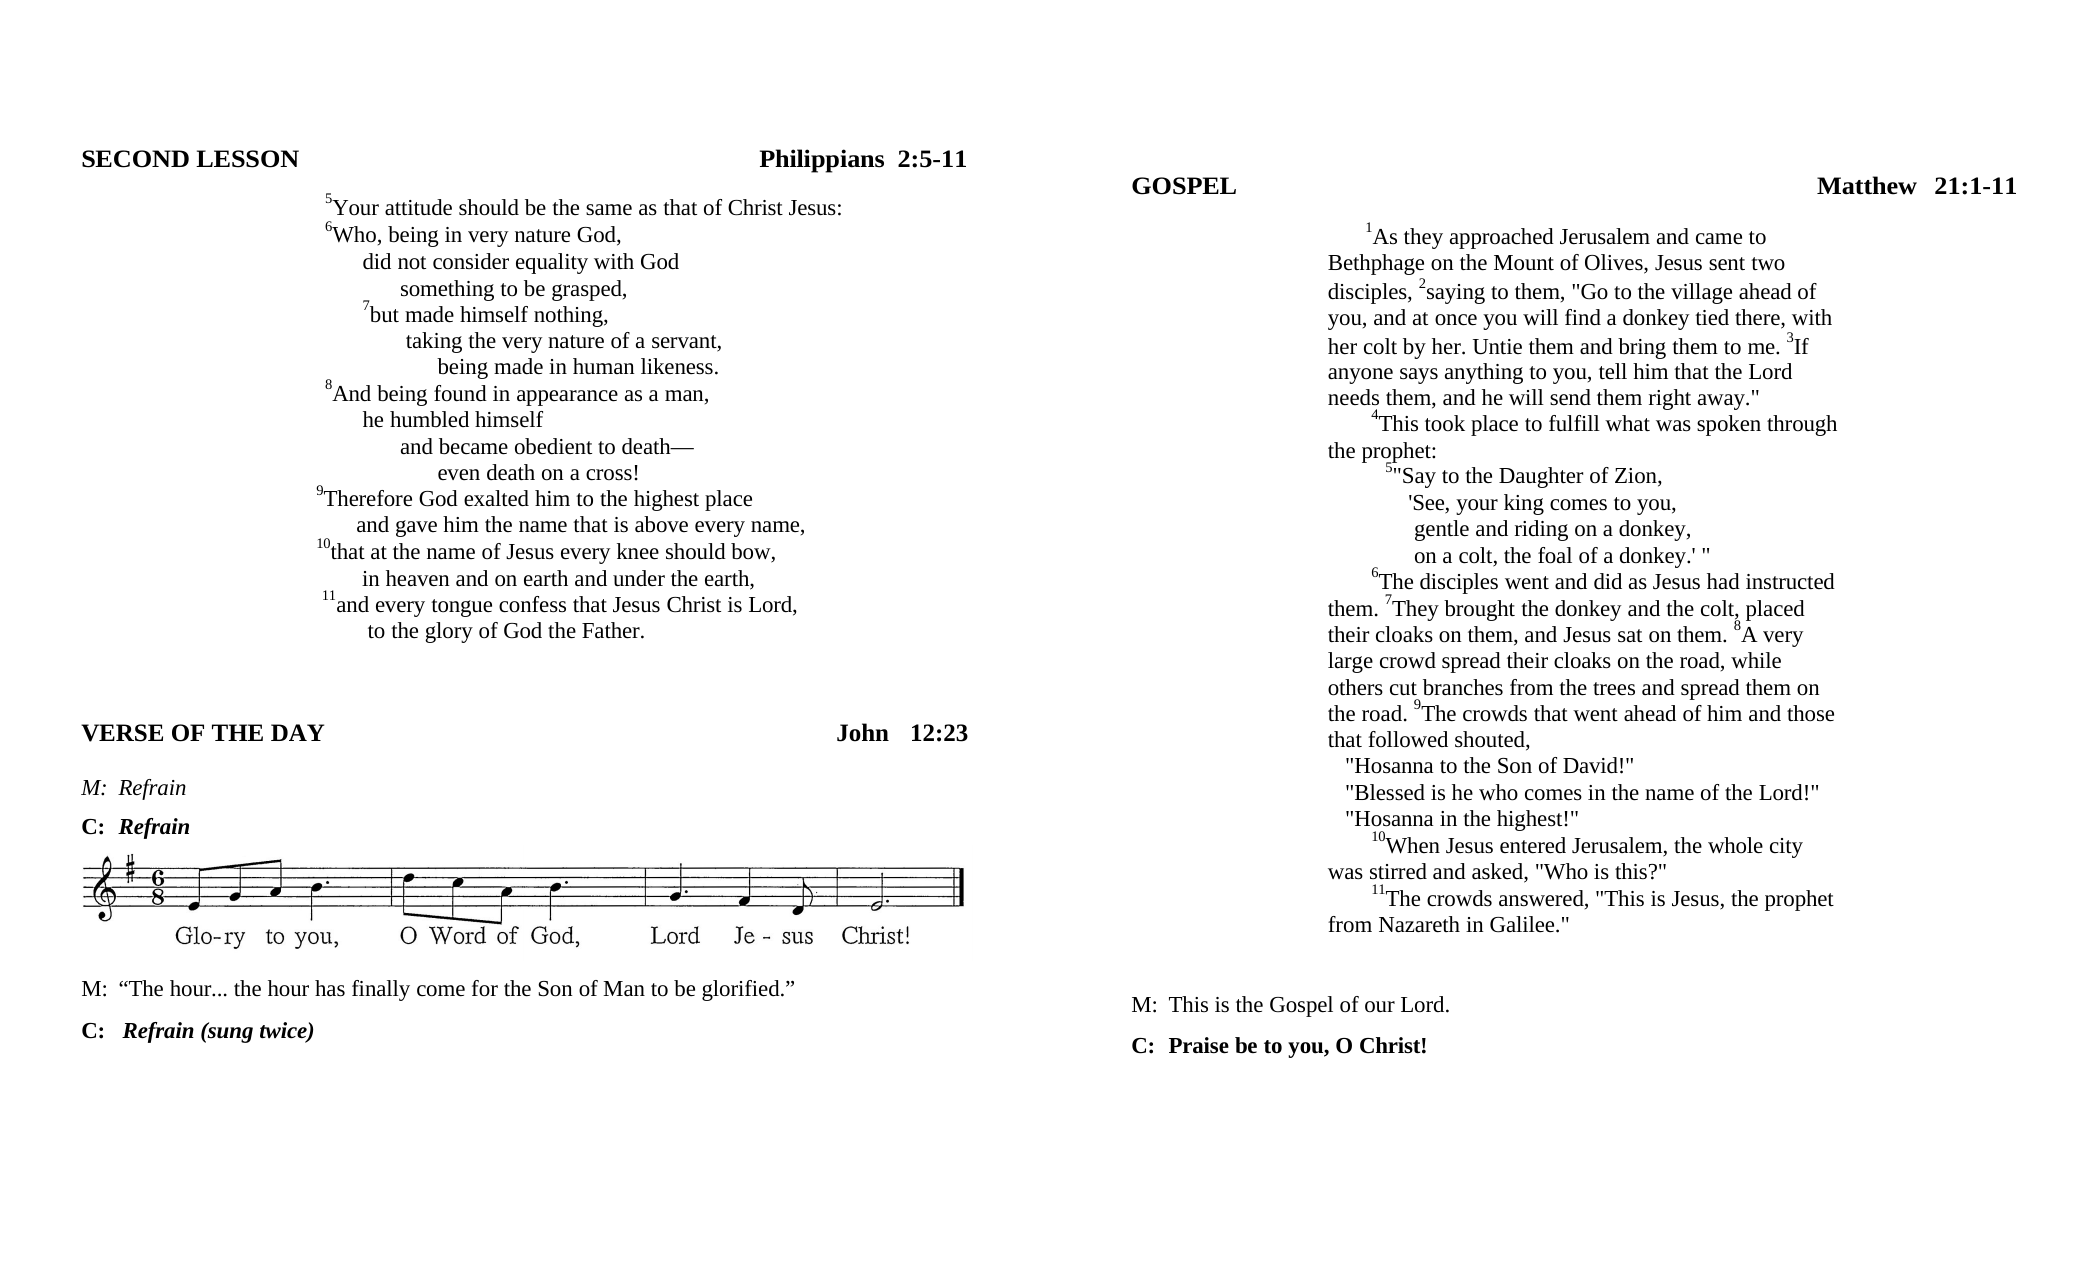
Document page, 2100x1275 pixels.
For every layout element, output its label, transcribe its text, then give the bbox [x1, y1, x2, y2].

text 11The crowds answered, "This is Jesus, the prophet from Nazareth in Galilee." [1328, 885, 1840, 937]
text C: Refrain [81, 813, 975, 839]
subtitle GOSPEL Matthew 21:1-11 [1131, 171, 2031, 200]
text 5Your attitude should be the same as that of Christ Jesus: [325, 193, 975, 221]
text M: Refrain [81, 774, 975, 800]
text 5"Say to the Daughter of Zion, [1385, 463, 1840, 489]
text 'See, your king comes to you, gentle and riding on a donkey, on a colt, the foal of a donkey.' " [1408, 489, 1713, 568]
text "Hosanna to the Son of David!" [1345, 753, 1840, 779]
text and became obedient to death— even death on a cross! [400, 433, 727, 486]
text taking the very nature of a servant, being made in human likeness. [406, 327, 727, 380]
text 7but made himself nothing, [362, 301, 975, 327]
subtitle SECOND LESSON Philippians 2:5-11 [81, 144, 975, 173]
text 10that at the name of Jesus every knee should bow, in heaven and on earth and under the earth, [316, 539, 790, 591]
text and gave him the name that is above every name, [356, 512, 975, 537]
text M: This is the Gospel of our Lord. [1131, 991, 2031, 1017]
text "Blessed is he who comes in the name of the Lord!" "Hosanna in the highest!" [1345, 779, 1840, 832]
text 4This took place to fulfill what was spoken through the prophet: [1328, 410, 1840, 463]
text 9Therefore God exalted him to the highest place [316, 486, 811, 512]
text 6Who, being in very nature God, [325, 221, 975, 248]
text 6The disciples went and did as Jesus had instructed them. 7They brought the donkey and the colt, placed [1328, 569, 1840, 621]
subtitle VERSE OF THE DAY John 12:23 [81, 718, 975, 747]
text 11and every tongue confess that Jesus Christ is Lord, to the glory of God the Father. [322, 592, 811, 644]
text 1As they approached Jerusalem and came to Bethphage on the Mount of Olives, Jesus sent two disciples, 2saying to them, "Go to the village ahead of you, and at once you will find a donkey tied there, with her colt by her. Untie them and bring them to me. 3If anyone says anything to you, tell him that the Lord needs them, and he will send them right away." [1328, 221, 1840, 410]
text 10When Jesus entered Jerusalem, the whole city was stirred and asked, "Who is this?" [1328, 832, 1834, 885]
text M: “The hour... the hour has finally come for the Son of Man to be glorified.” [81, 976, 975, 1002]
picture [74, 845, 973, 961]
text their cloaks on them, and Jesus sat on them. 8A very large crowd spread their cloaks on the road, while others cut branches from the trees and spread them on [1328, 621, 1834, 700]
text did not consider equality with God something to be grasped, [362, 248, 727, 301]
text the road. 9The crowds that went ahead of him and those that followed shouted, [1328, 700, 1840, 753]
text 8And being found in appearance as a man, he humbled himself [325, 380, 727, 433]
text C: Refrain (sung twice) [81, 1017, 975, 1043]
subtitle C: Praise be to you, O Christ! [1131, 1032, 2031, 1058]
